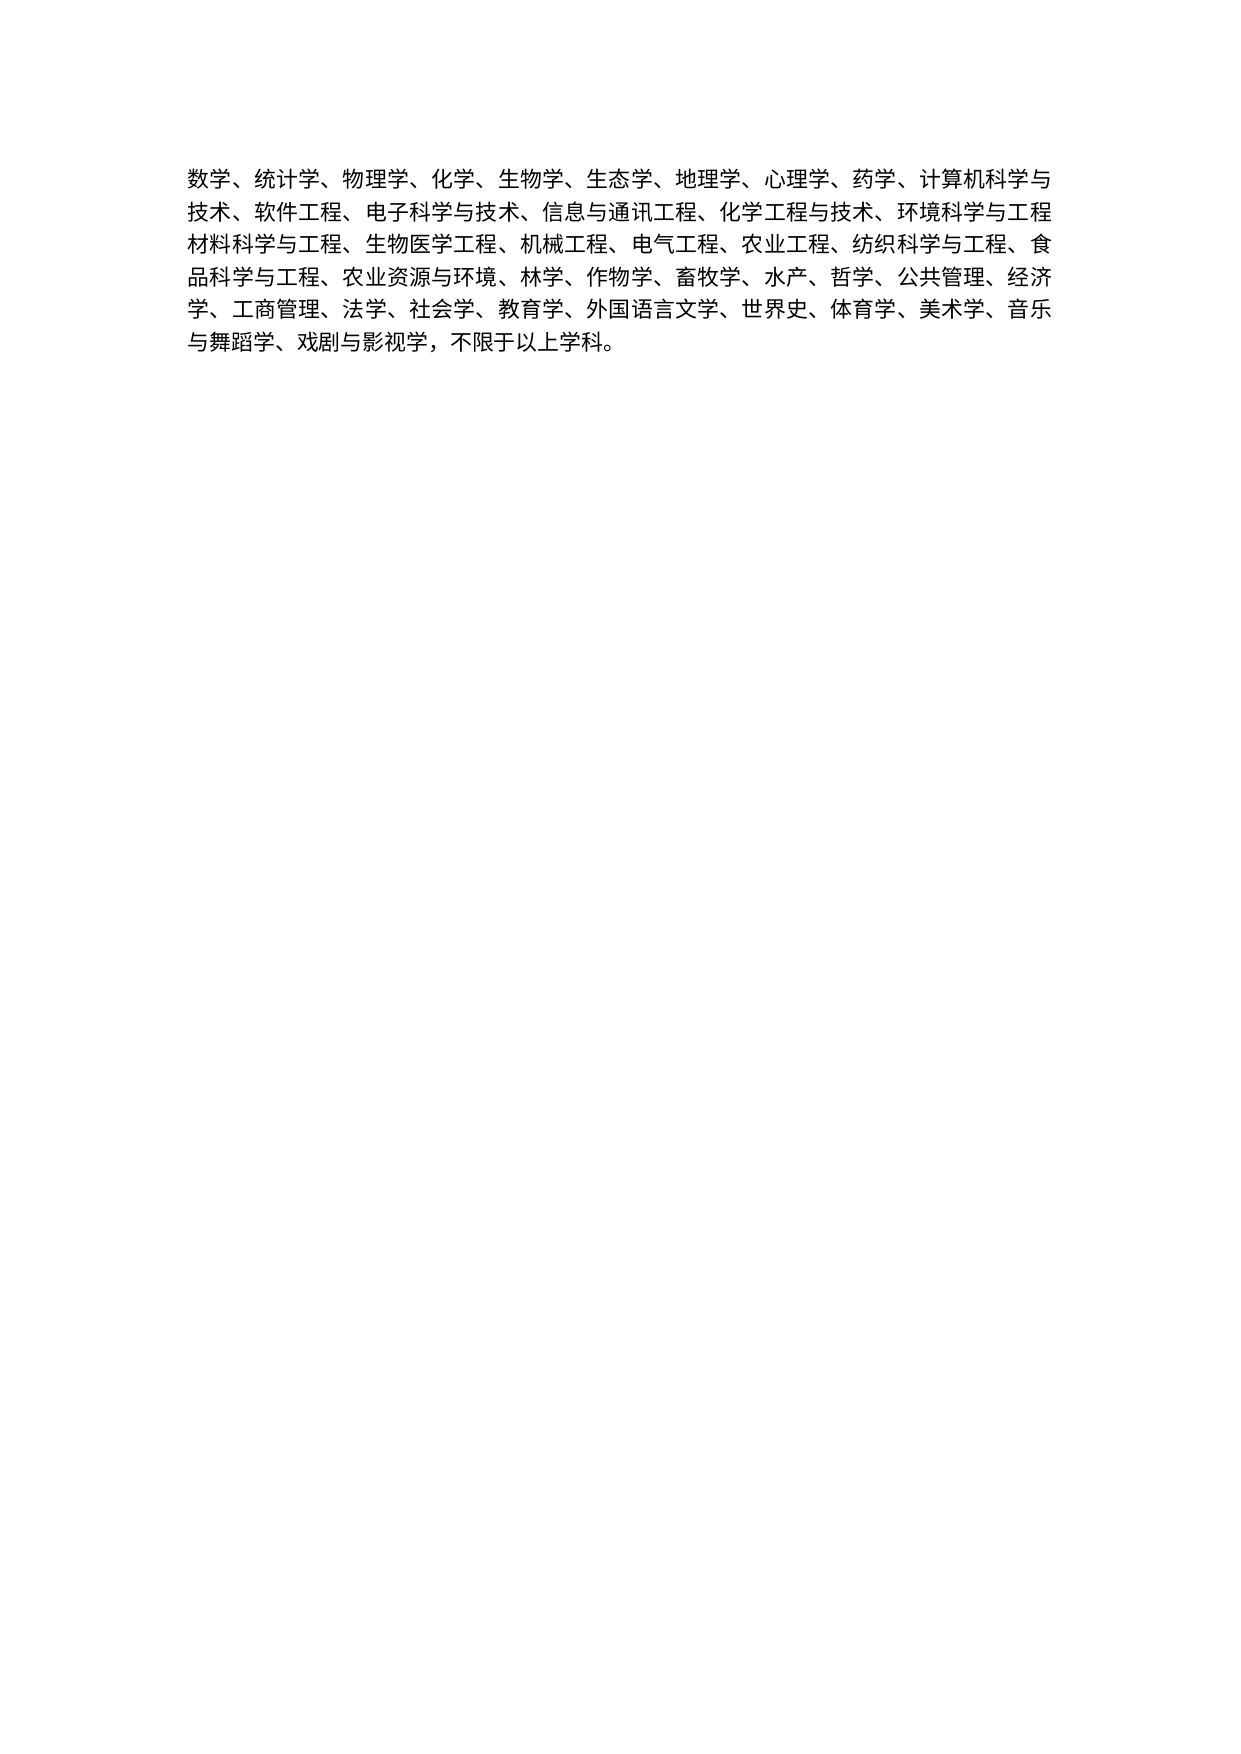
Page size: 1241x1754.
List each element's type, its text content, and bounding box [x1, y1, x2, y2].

text 数学、统计学、物理学、化学、生物学、生态学、地理学、心理学、药学、计算机科学与技术、软件工程、电子科学与技术、信息与通讯工程、化学工程与技术、环境科学与工程、材料科学与工程、生物医学工程、机械工程、电气工程、农业工程、纺织科学与工程、食品科学与工程、农业资源与环境、林学、作物学、畜牧学、水产、哲学、公共管理、经济学、工商管理、法学、社会学、教育学、外国语言文学、世界史、体育学、美术学、音乐与舞蹈学、戏剧与影视学，不限于以上学科。 [187, 162, 1053, 357]
